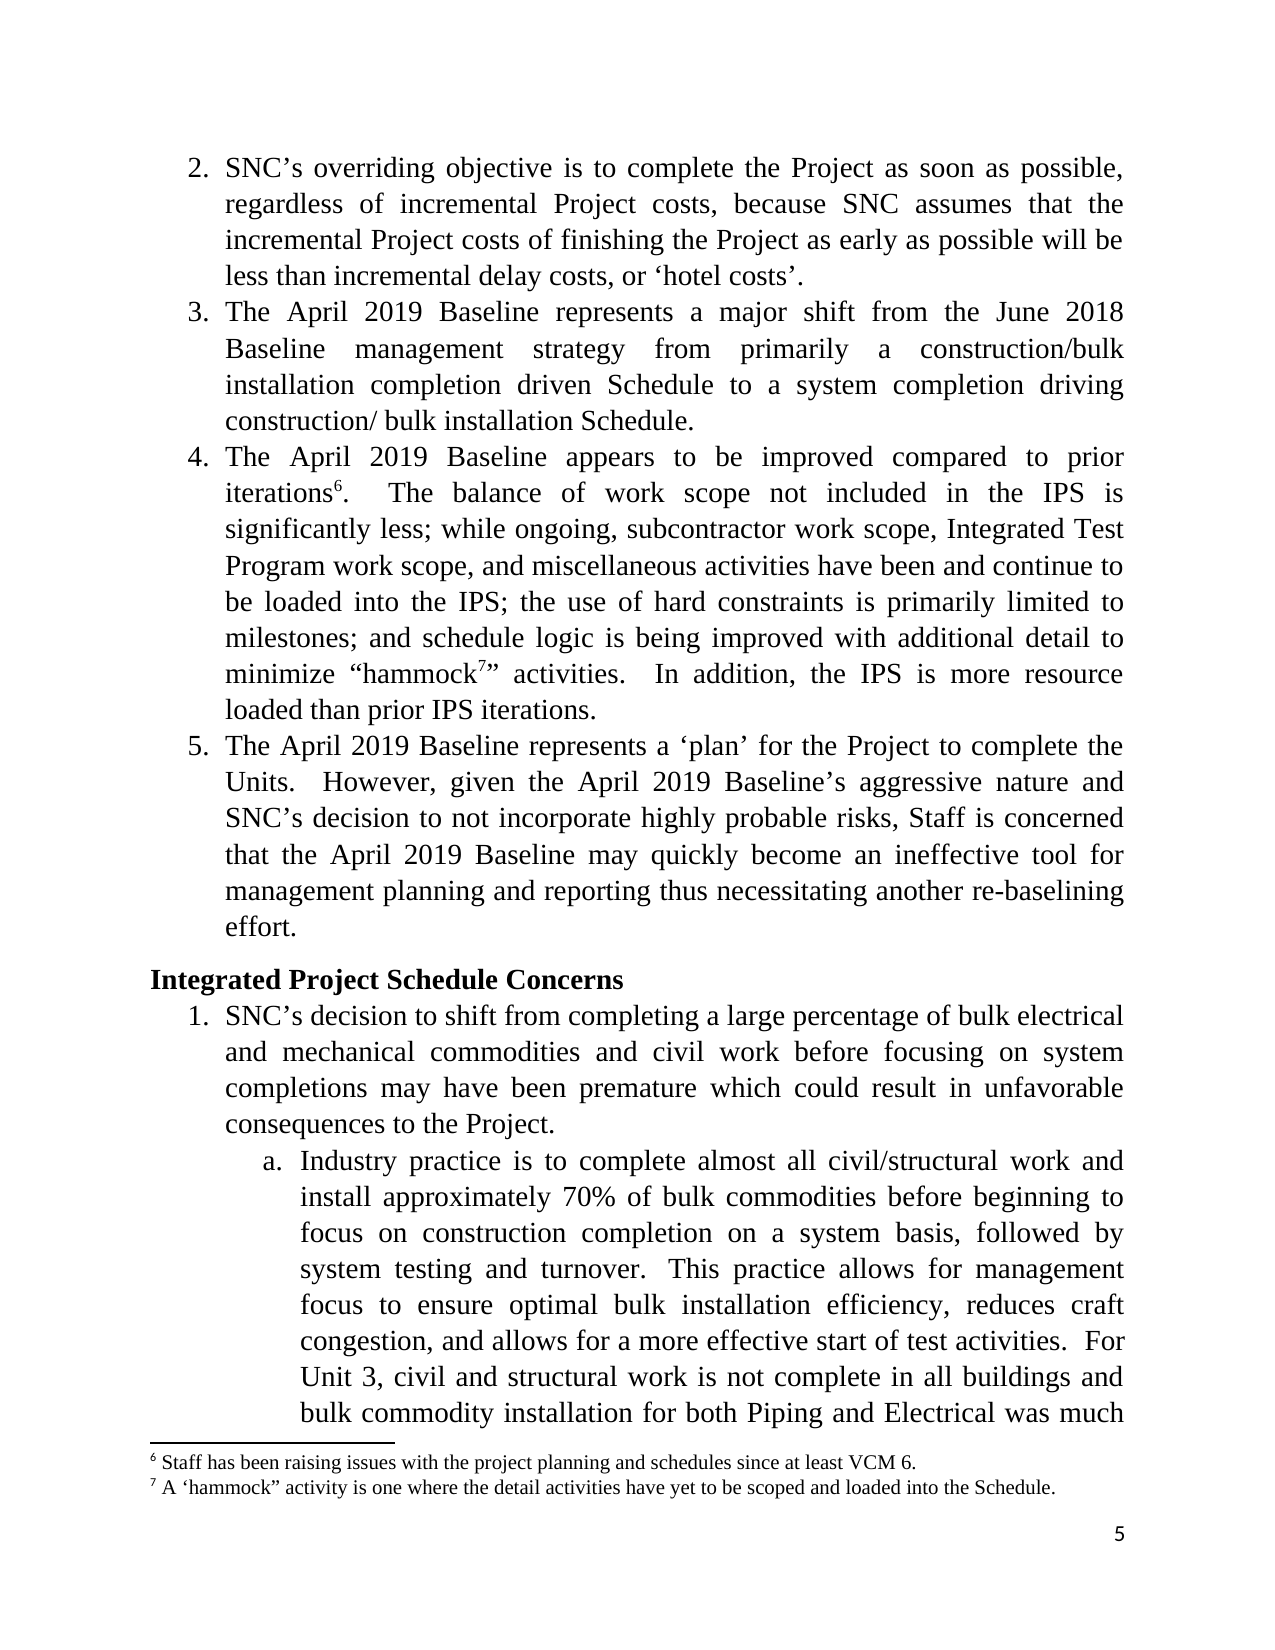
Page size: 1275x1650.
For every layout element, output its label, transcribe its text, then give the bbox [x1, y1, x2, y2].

list SNC’s overriding objective is to complete the Project as soon as possible, regardless of incremental Project costs, because SNC assumes that the incremental Project costs of finishing the Project as early as possible will be less than incremental delay costs, or ‘hotel costs’. [187, 150, 1125, 292]
list SNC’s decision to shift from completing a large percentage of bulk electrical and mechanical commodities and civil work before focusing on system completions may have been premature which could result in unfavorable consequences to the Project. [187, 998, 1125, 1140]
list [262, 1143, 1125, 1429]
list The April 2019 Baseline appears to be improved compared to prior iterations. The balance of work scope not included in the IPS is significantly less; while ongoing, subcontractor work scope, Integrated Test Program work scope, and miscellaneous activities have been and continue to be loaded into the IPS; the use of hard constraints is primarily limited to milestones; and schedule logic is being improved with additional detail to minimize “hammock” activities. In addition, the IPS is more resource loaded than prior IPS iterations. [187, 439, 1125, 726]
list The April 2019 Baseline represents a major shift from the June 2018 Baseline management strategy from primarily a construction/bulk installation completion driven Schedule to a system completion driving construction/ bulk installation Schedule. [187, 294, 1125, 437]
text Integrated Project Schedule Concerns [150, 962, 1125, 995]
list The April 2019 Baseline represents a ‘plan’ for the Project to complete the Units. However, given the April 2019 Baseline’s aggressive nature and SNC’s decision to not incorporate highly probable risks, Staff is concerned that the April 2019 Baseline may quickly become an ineffective tool for management planning and reporting thus necessitating another re-baselining effort. [187, 728, 1125, 943]
